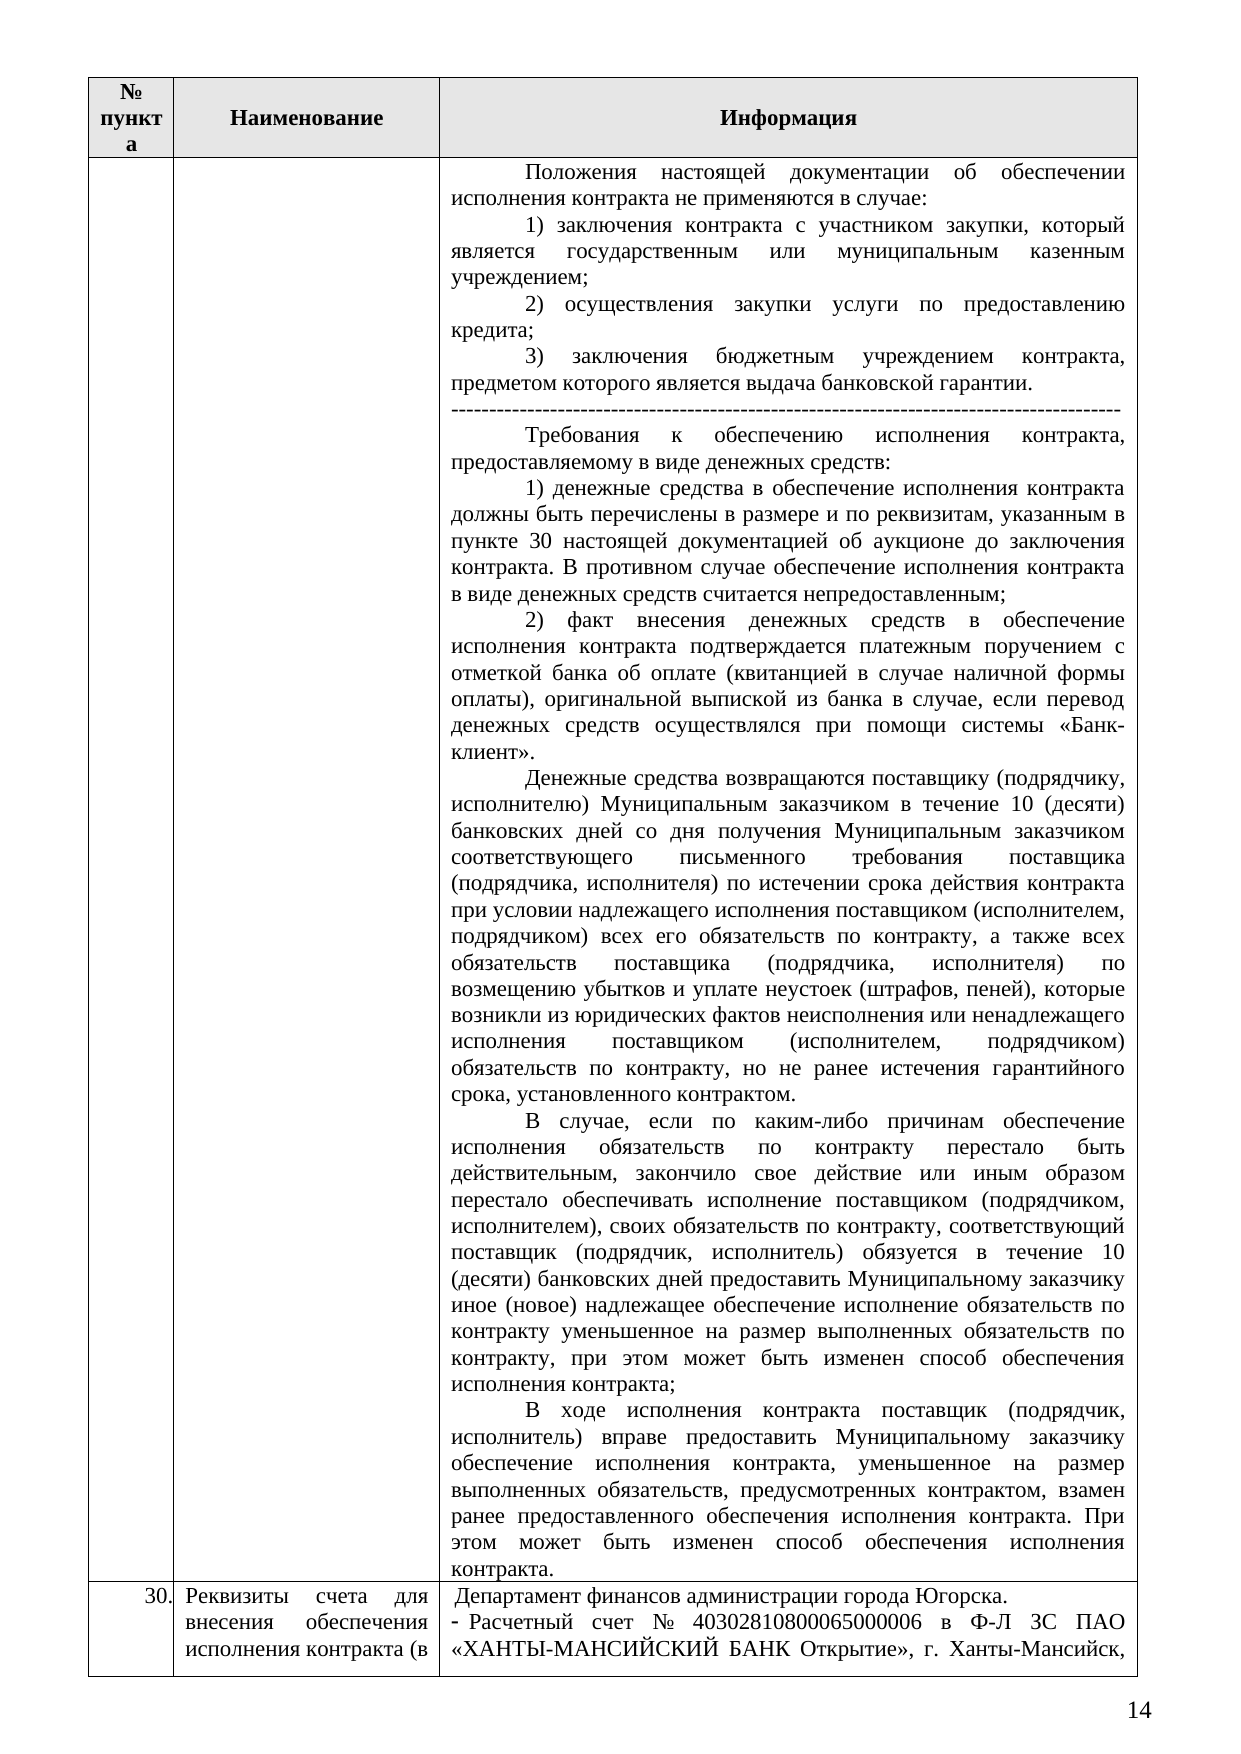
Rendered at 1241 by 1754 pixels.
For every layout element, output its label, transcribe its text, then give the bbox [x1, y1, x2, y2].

table_header Наименование [174, 78, 439, 157]
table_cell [440, 158, 1137, 1581]
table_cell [440, 1582, 1137, 1676]
table_cell [89, 158, 173, 1581]
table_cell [174, 158, 439, 1581]
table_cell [174, 1582, 439, 1676]
table_cell [89, 1582, 173, 1676]
table_header № пункта [89, 78, 173, 157]
table_header Информация [440, 78, 1137, 157]
